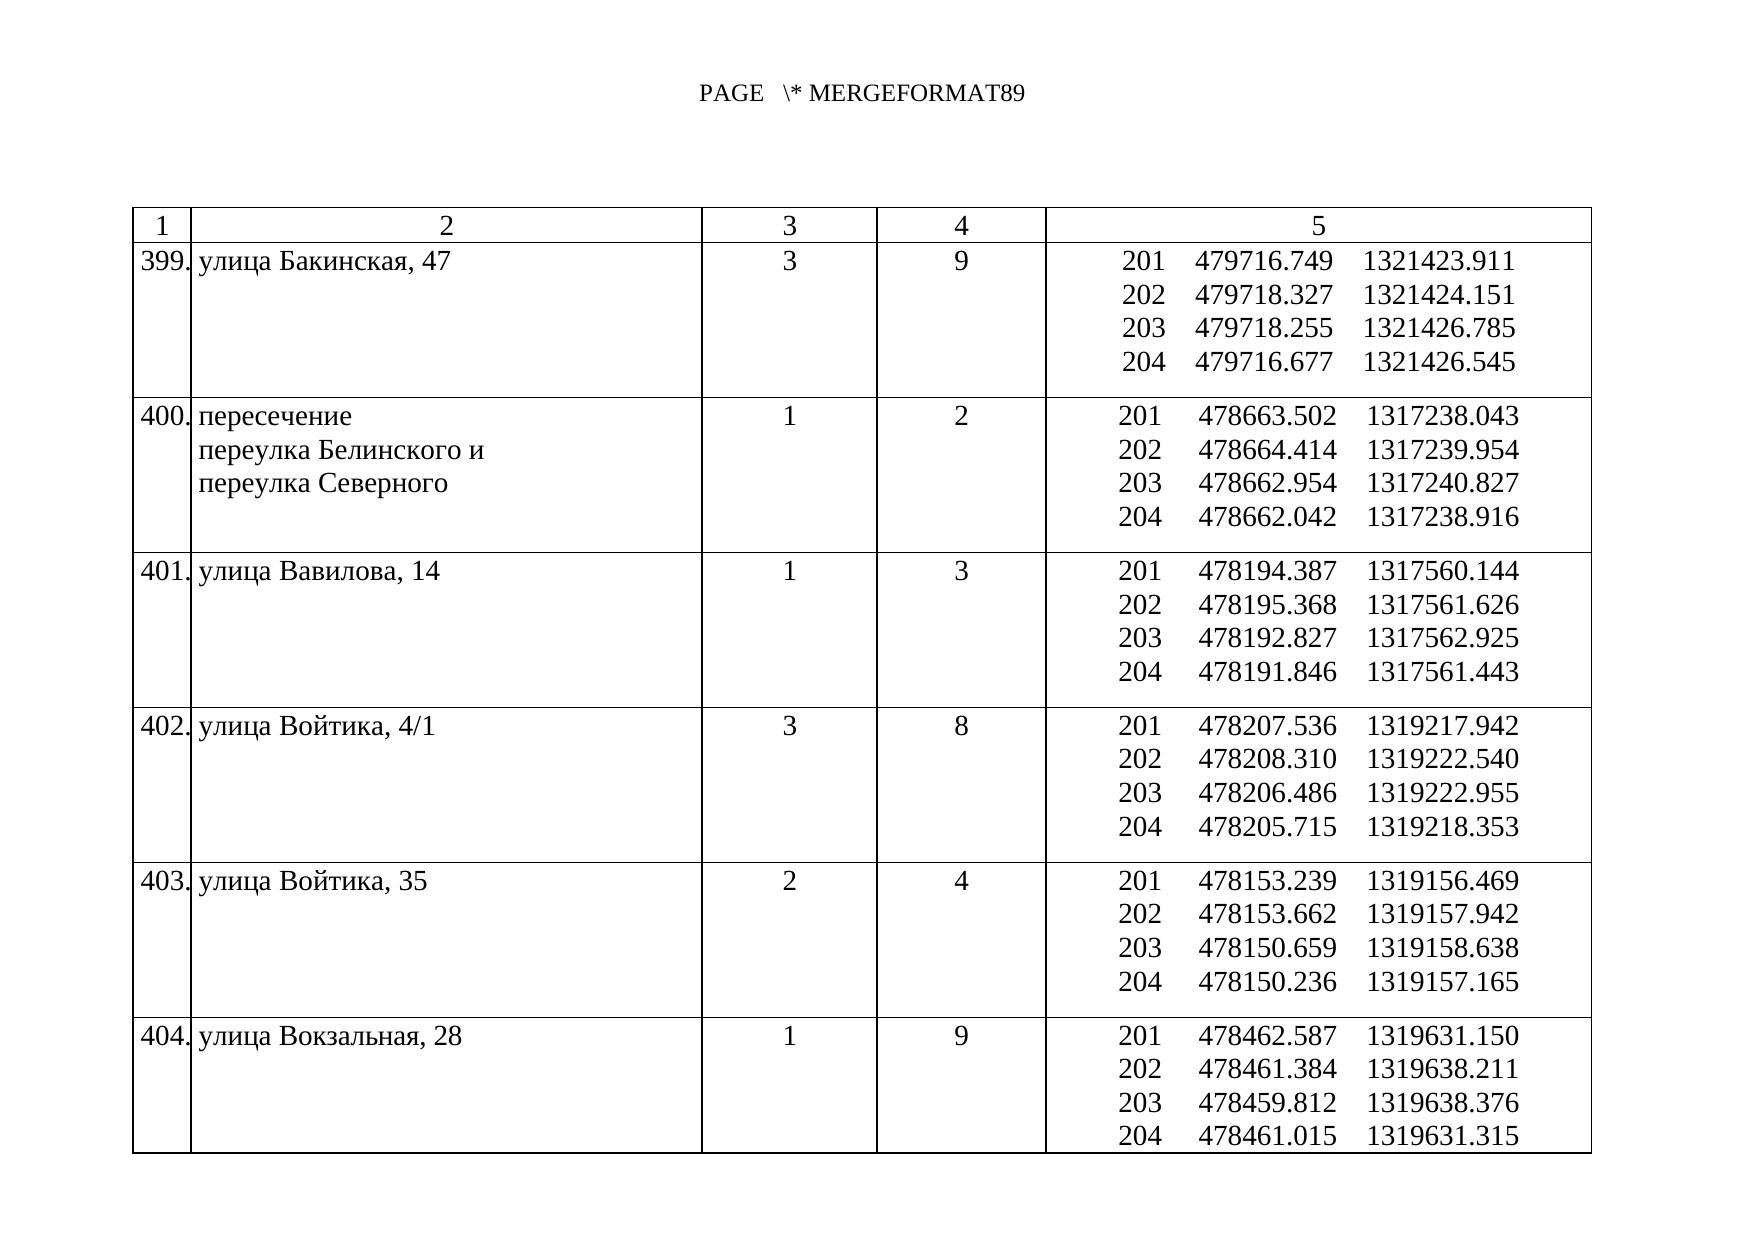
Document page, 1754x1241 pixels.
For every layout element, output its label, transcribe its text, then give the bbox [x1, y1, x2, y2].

table_cell 201 479716.749 1321423.911 202 479718.327 1321424.151 203 479718.255 1321426.785 204 479716.677 1321426.545 [1047, 243, 1591, 397]
table_cell 1 [703, 553, 876, 707]
table_cell [134, 243, 190, 397]
table_header 4 [878, 208, 1045, 242]
table_cell 3 [878, 553, 1045, 707]
table_cell 3 [703, 243, 876, 397]
table_cell [134, 863, 190, 1016]
table_cell 2 [878, 398, 1045, 552]
table_cell 1 [703, 1018, 876, 1152]
table_cell [134, 1018, 190, 1152]
table_cell 201 478153.239 1319156.469 202 478153.662 1319157.942 203 478150.659 1319158.638 204 478150.236 1319157.165 [1047, 863, 1591, 1016]
table_cell [134, 553, 190, 707]
table_cell улица Войтика, 4/1 [192, 708, 701, 861]
table_header 5 [1047, 208, 1591, 242]
table_cell 201 478207.536 1319217.942 202 478208.310 1319222.540 203 478206.486 1319222.955 204 478205.715 1319218.353 [1047, 708, 1591, 861]
table_header 1 [134, 208, 190, 242]
table_cell 2 [703, 863, 876, 1016]
table_cell 9 [878, 243, 1045, 397]
table_cell пересечение переулка Белинского и переулка Северного [192, 398, 701, 552]
table_cell 201 478194.387 1317560.144 202 478195.368 1317561.626 203 478192.827 1317562.925 204 478191.846 1317561.443 [1047, 553, 1591, 707]
table_cell 3 [703, 708, 876, 861]
table_cell 1 [703, 398, 876, 552]
table_cell улица Вокзальная, 28 [192, 1018, 701, 1152]
table_cell [134, 708, 190, 861]
table_cell 4 [878, 863, 1045, 1016]
table_header 2 [192, 208, 701, 242]
table_cell улица Войтика, 35 [192, 863, 701, 1016]
table_cell 8 [878, 708, 1045, 861]
table_cell улица Бакинская, 47 [192, 243, 701, 397]
table_cell 201 478663.502 1317238.043 202 478664.414 1317239.954 203 478662.954 1317240.827 204 478662.042 1317238.916 [1047, 398, 1591, 552]
table_cell улица Вавилова, 14 [192, 553, 701, 707]
table_cell 9 [878, 1018, 1045, 1152]
table_header 3 [703, 208, 876, 242]
table_cell 201 478462.587 1319631.150 202 478461.384 1319638.211 203 478459.812 1319638.376 204 478461.015 1319631.315 [1047, 1018, 1591, 1152]
table_cell [134, 398, 190, 552]
